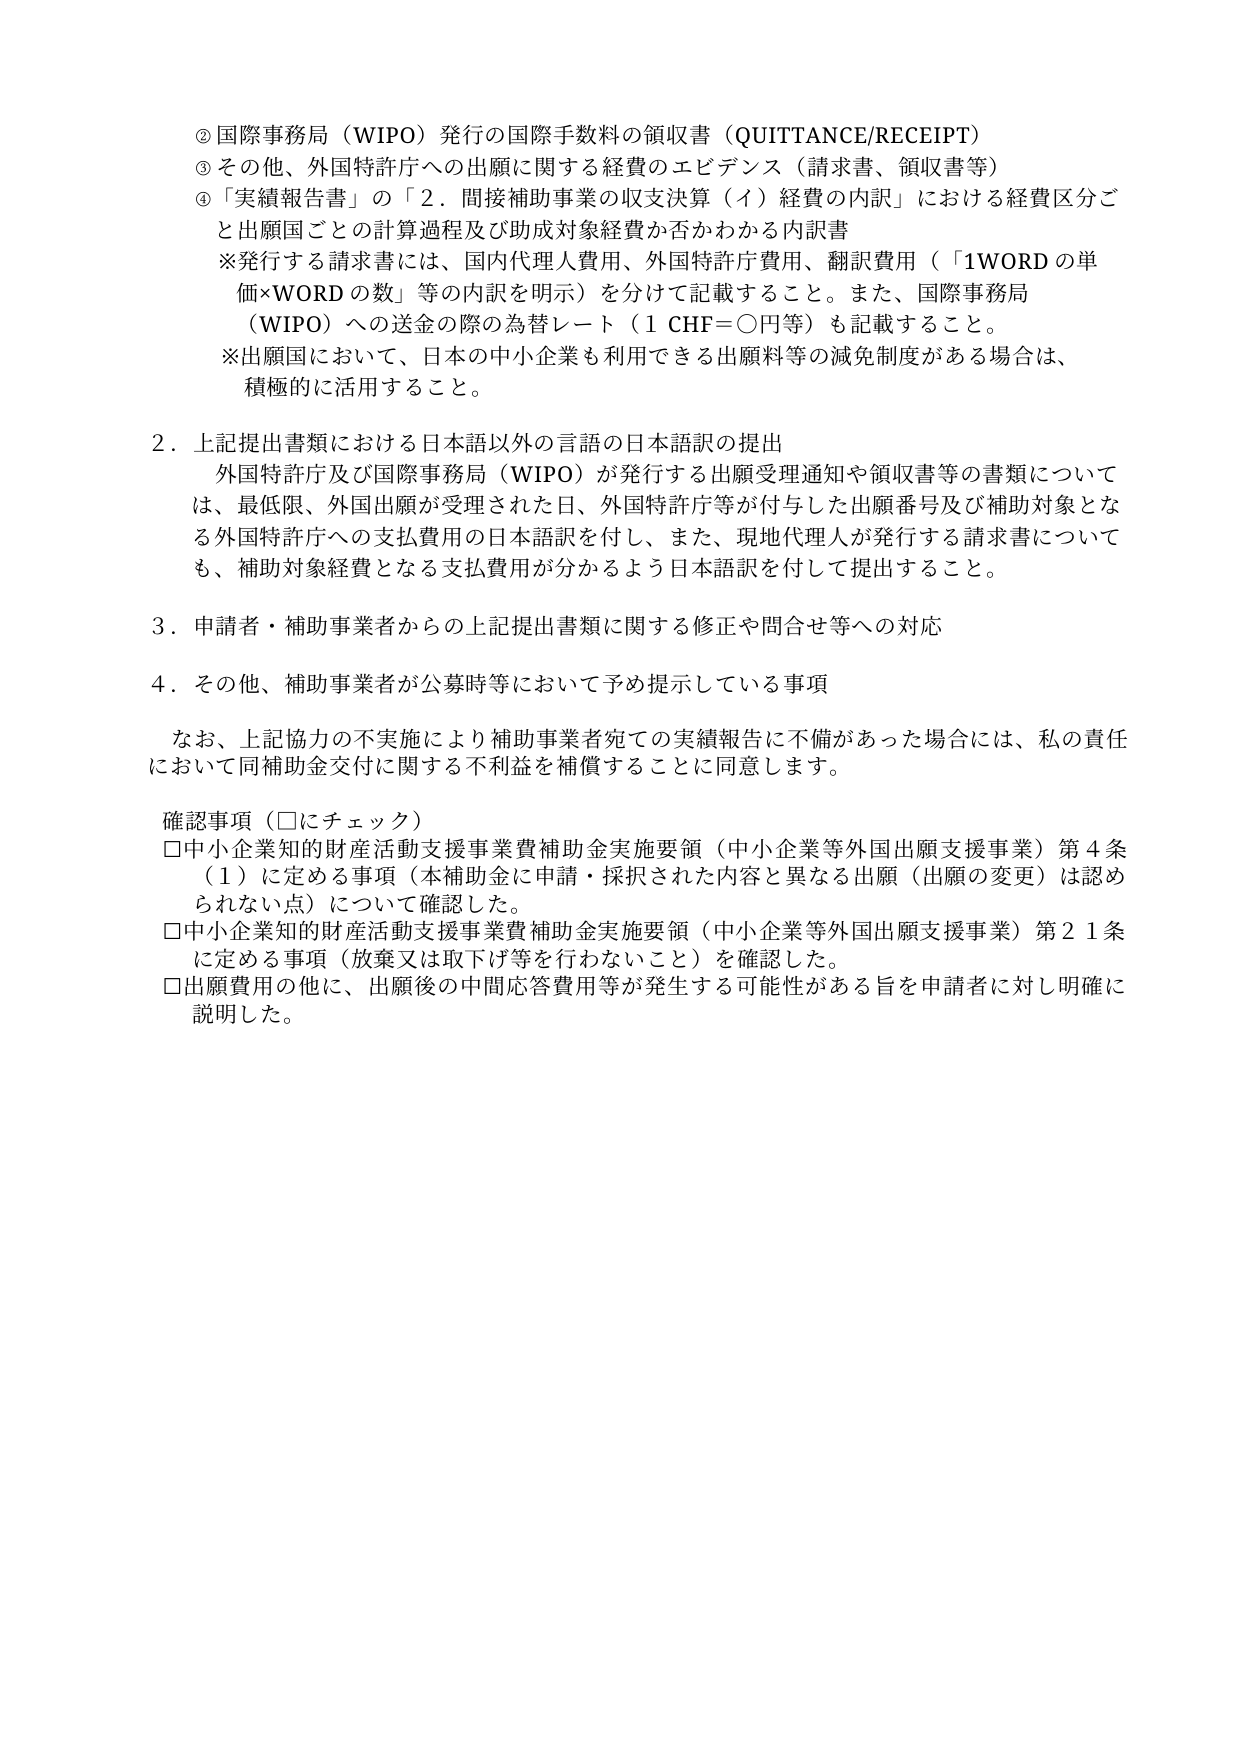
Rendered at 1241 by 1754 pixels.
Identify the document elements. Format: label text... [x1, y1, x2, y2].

text ②国際事務局（WIPO）発行の国際手数料の領収書（QUITTANCE/RECEIPT） [148, 118, 1122, 150]
text 中小企業知的財産活動支援事業費補助金実施要領（中小企業等外国出願支援事業）第２１条に定める事項（放棄又は取下げ等を行わないこと）を確認した。 [162, 917, 1129, 972]
text 中小企業知的財産活動支援事業費補助金実施要領（中小企業等外国出願支援事業）第４条（１）に定める事項（本補助金に申請・採択された内容と異なる出願（出願の変更）は認められない点）について確認した。 [162, 835, 1129, 917]
text ２．上記提出書類における日本語以外の言語の日本語訳の提出 [148, 429, 1129, 457]
text ※発行する請求書には、国内代理人費用、外国特許庁費用、翻訳費用（「1WORDの単 [195, 244, 1122, 276]
text なお、上記協力の不実施により補助事業者宛ての実績報告に不備があった場合には、私の責任において同補助金交付に関する不利益を補償することに同意します。 [148, 725, 1129, 780]
text ３．申請者・補助事業者からの上記提出書類に関する修正や問合せ等への対応 [148, 613, 1129, 640]
text ③その他、外国特許庁への出願に関する経費のエビデンス（請求書、領収書等） [148, 150, 1122, 181]
text 価×WORDの数」等の内訳を明示）を分けて記載すること。また、国際事務局 [195, 276, 1122, 307]
text 積極的に活用すること。 [221, 371, 1122, 402]
text ※出願国において、日本の中小企業も利用できる出願料等の減免制度がある場合は、 [207, 339, 1122, 371]
text （WIPO）への送金の際の為替レート（１CHF＝○円等）も記載すること。 [195, 307, 1122, 339]
text 外国特許庁及び国際事務局（WIPO）が発行する出願受理通知や領収書等の書類については、最低限、外国出願が受理された日、外国特許庁等が付与した出願番号及び補助対象となる外国特許庁への支払費用の日本語訳を付し、また、現地代理人が発行する請求書についても、補助対象経費となる支払費用が分かるよう日本語訳を付して提出すること。 [191, 457, 1122, 583]
text 確認事項（□にチェック） [148, 807, 1129, 835]
text ④「実績報告書」の「２．間接補助事業の収支決算（イ）経費の内訳」における経費区分ごと出願国ごとの計算過程及び助成対象経費か否かわかる内訳書 [195, 181, 1122, 244]
text ４．その他、補助事業者が公募時等において予め提示している事項 [148, 670, 1129, 697]
text 出願費用の他に、出願後の中間応答費用等が発生する可能性がある旨を申請者に対し明確に説明した。 [162, 972, 1129, 1027]
